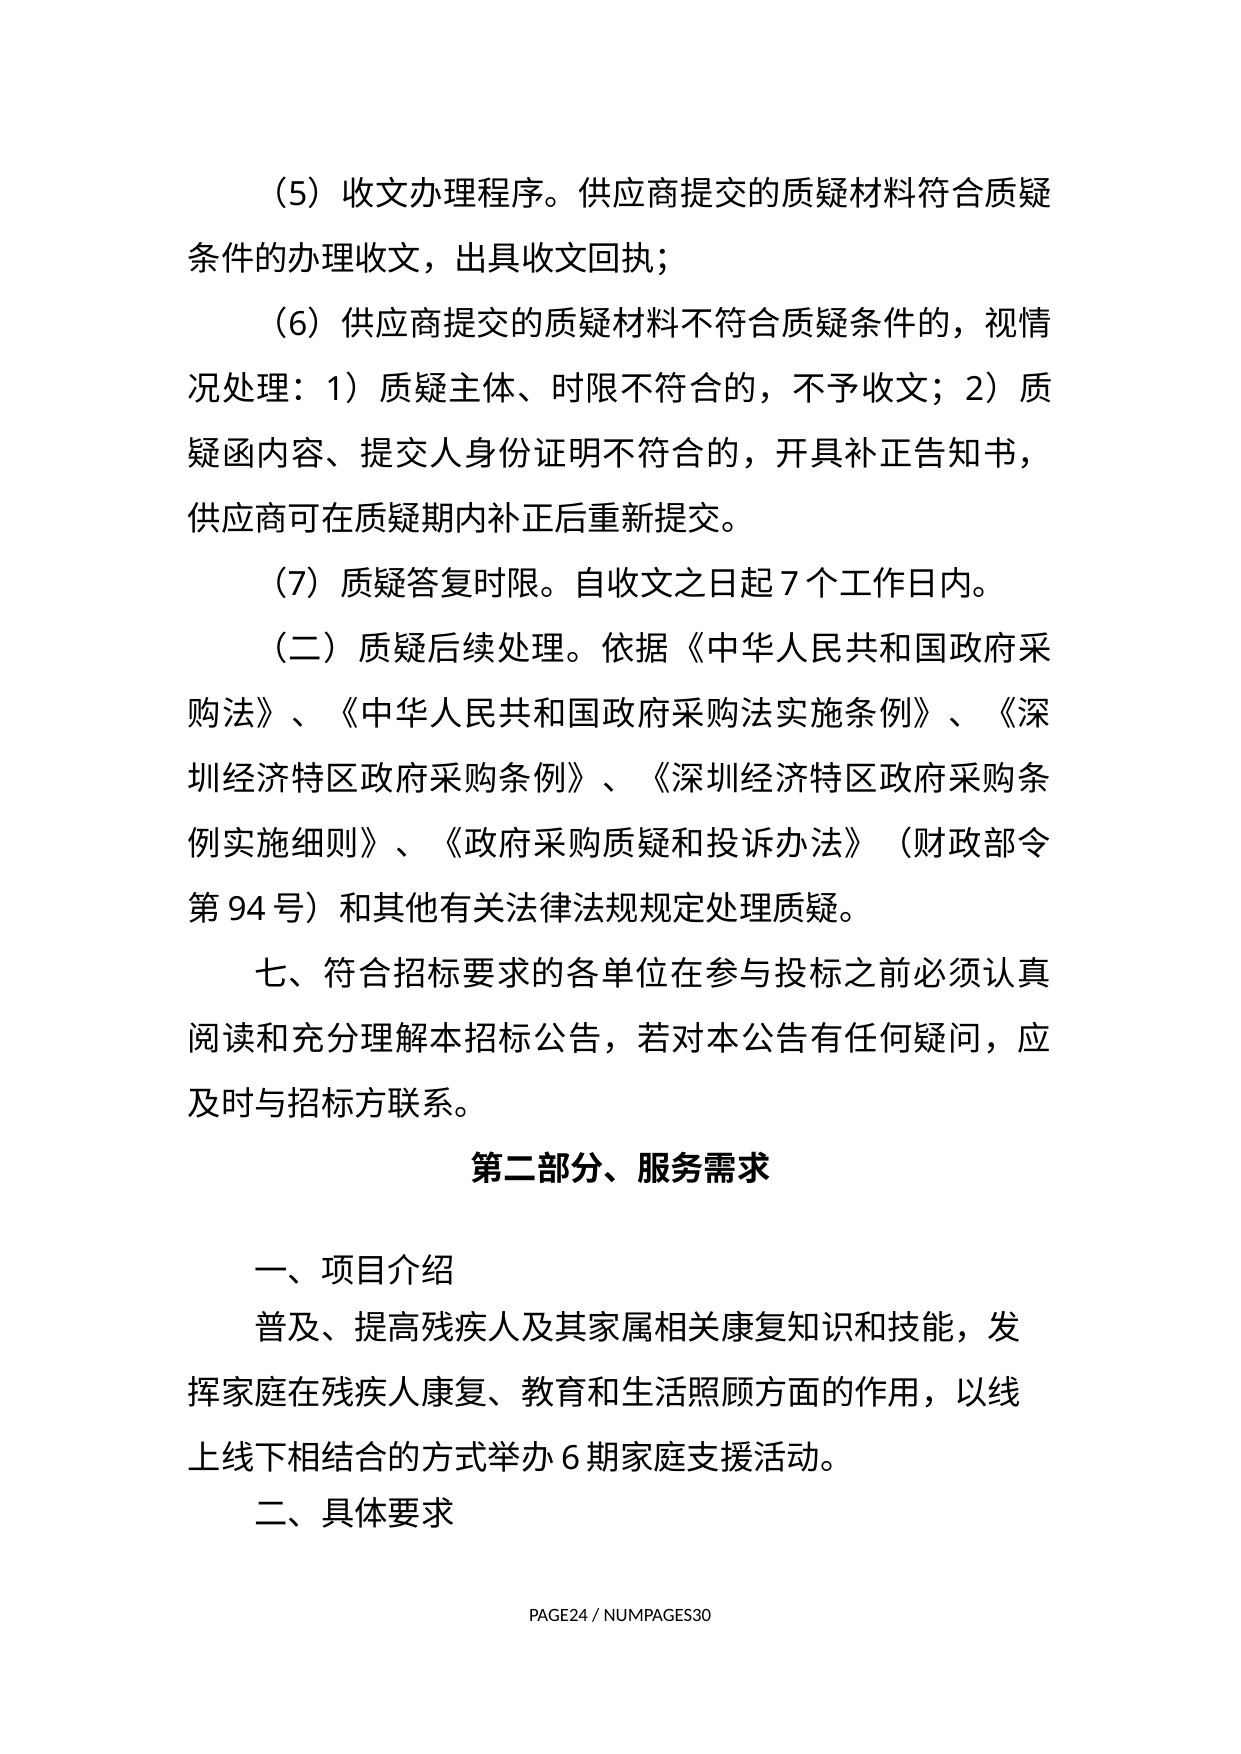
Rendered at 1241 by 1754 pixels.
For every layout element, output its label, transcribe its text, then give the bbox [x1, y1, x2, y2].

text 七、符合招标要求的各单位在参与投标之前必须认真阅读和充分理解本招标公告，若对本公告有任何疑问，应及时与招标方联系。 [187, 938, 1053, 1133]
text 普及、提高残疾人及其家属相关康复知识和技能，发挥家庭在残疾人康复、教育和生活照顾方面的作用，以线上线下相结合的方式举办6期家庭支援活动。 [187, 1292, 1053, 1487]
text （6）供应商提交的质疑材料不符合质疑条件的，视情况处理：1）质疑主体、时限不符合的，不予收文；2）质疑函内容、提交人身份证明不符合的，开具补正告知书，供应商可在质疑期内补正后重新提交。 [187, 288, 1053, 548]
text （7）质疑答复时限。自收文之日起7个工作日内。 [187, 548, 1053, 613]
text （5）收文办理程序。供应商提交的质疑材料符合质疑条件的办理收文，出具收文回执； [187, 158, 1053, 288]
text （二）质疑后续处理。依据《中华人民共和国政府采购法》、《中华人民共和国政府采购法实施条例》、《深圳经济特区政府采购条例》、《深圳经济特区政府采购条例实施细则》、《政府采购质疑和投诉办法》（财政部令第94号）和其他有关法律法规规定处理质疑。 [187, 613, 1053, 938]
text 一、项目介绍 [187, 1244, 1053, 1292]
text 二、具体要求 [187, 1487, 1053, 1535]
text 第二部分、服务需求 [187, 1133, 1053, 1198]
